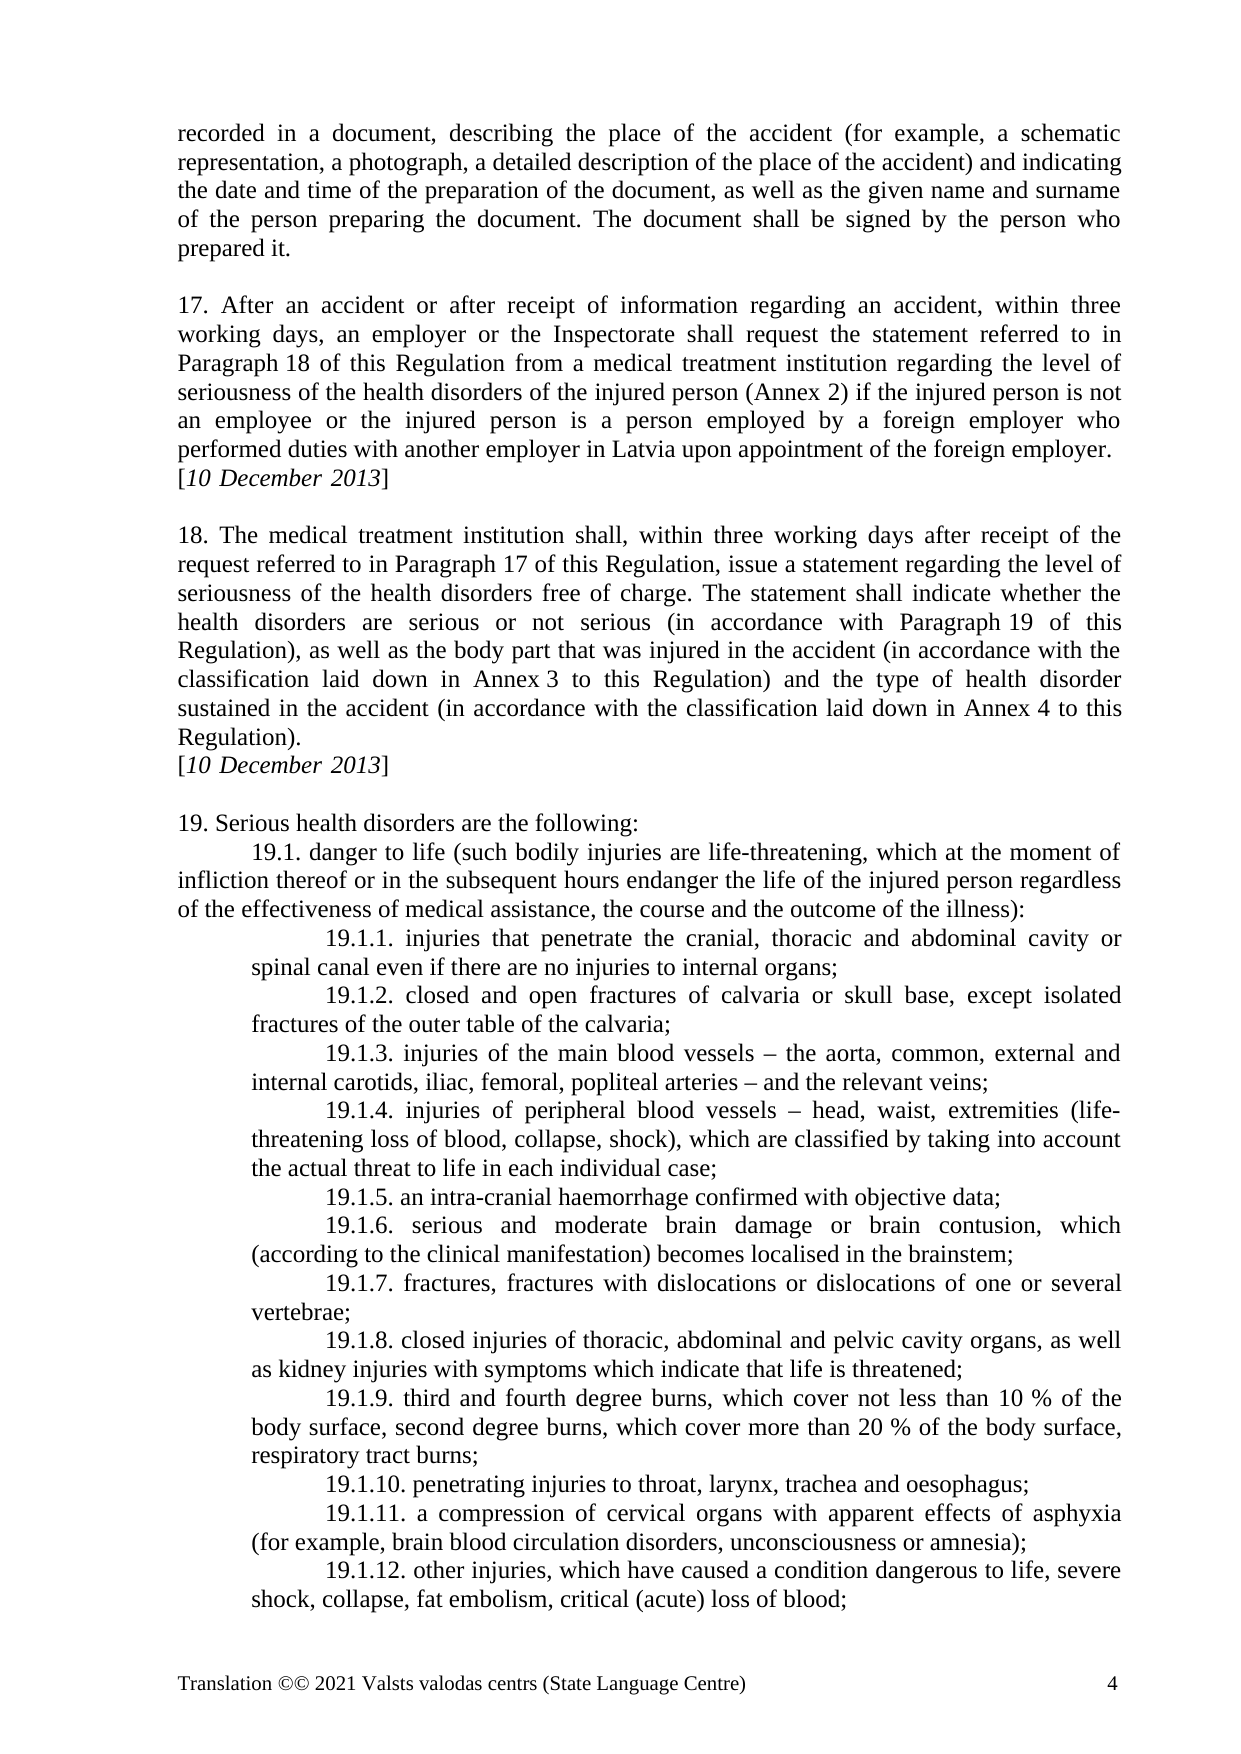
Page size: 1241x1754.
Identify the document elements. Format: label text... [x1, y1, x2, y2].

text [177, 118, 1122, 262]
text [10 December 2013] [177, 463, 1122, 492]
text [10 December 2013] [177, 751, 1122, 779]
text 19.1.6. serious and moderate brain damage or brain contusion, which (according to the clinical manifestation) becomes localised in the brainstem; [251, 1211, 1122, 1268]
text 19. Serious health disorders are the following: [177, 808, 1122, 837]
text 19.1.11. a compression of cervical organs with apparent effects of asphyxia (for example, brain blood circulation disorders, unconsciousness or amnesia); [251, 1498, 1122, 1556]
text 19.1.10. penetrating injuries to throat, larynx, trachea and oesophagus; [251, 1469, 1122, 1498]
text 19.1. danger to life (such bodily injuries are life-threatening, which at the moment of infliction thereof or in the subsequent hours endanger the life of the injured person regardless of the effectiveness of medical assistance, the course and the outcome of the illness): [177, 837, 1122, 923]
text 18. The medical treatment institution shall, within three working days after receipt of the request referred to in Paragraph 17 of this Regulation, issue a statement regarding the level of seriousness of the health disorders free of charge. The statement shall indicate whether the health disorders are serious or not serious (in accordance with Paragraph 19 of this Regulation), as well as the body part that was injured in the accident (in accordance with the classification laid down in Annex 3 to this Regulation) and the type of health disorder sustained in the accident (in accordance with the classification laid down in Annex 4 to this Regulation). [177, 521, 1122, 751]
text 19.1.8. closed injuries of thoracic, abdominal and pelvic cavity organs, as well as kidney injuries with symptoms which indicate that life is threatened; [251, 1326, 1122, 1383]
text 19.1.5. an intra-cranial haemorrhage confirmed with objective data; [251, 1182, 1122, 1211]
text 19.1.2. closed and open fractures of calvaria or skull base, except isolated fractures of the outer table of the calvaria; [251, 981, 1122, 1038]
text 19.1.12. other injuries, which have caused a condition dangerous to life, severe shock, collapse, fat embolism, critical (acute) loss of blood; [251, 1556, 1122, 1613]
text 19.1.3. injuries of the main blood vessels – the aorta, common, external and internal carotids, iliac, femoral, popliteal arteries – and the relevant veins; [251, 1038, 1122, 1096]
text 19.1.9. third and fourth degree burns, which cover not less than 10 % of the body surface, second degree burns, which cover more than 20 % of the body surface, respiratory tract burns; [251, 1383, 1122, 1469]
text 19.1.1. injuries that penetrate the cranial, thoracic and abdominal cavity or spinal canal even if there are no injuries to internal organs; [251, 923, 1122, 981]
text 19.1.7. fractures, fractures with dislocations or dislocations of one or several vertebrae; [251, 1268, 1122, 1326]
text 19.1.4. injuries of peripheral blood vessels – head, waist, extremities (life-threatening loss of blood, collapse, shock), which are classified by taking into account the actual threat to life in each individual case; [251, 1096, 1122, 1182]
text 17. After an accident or after receipt of information regarding an accident, within three working days, an employer or the Inspectorate shall request the statement referred to in Paragraph 18 of this Regulation from a medical treatment institution regarding the level of seriousness of the health disorders of the injured person (Annex 2) if the injured person is not an employee or the injured person is a person employed by a foreign employer who performed duties with another employer in Latvia upon appointment of the foreign employer. [177, 291, 1122, 463]
